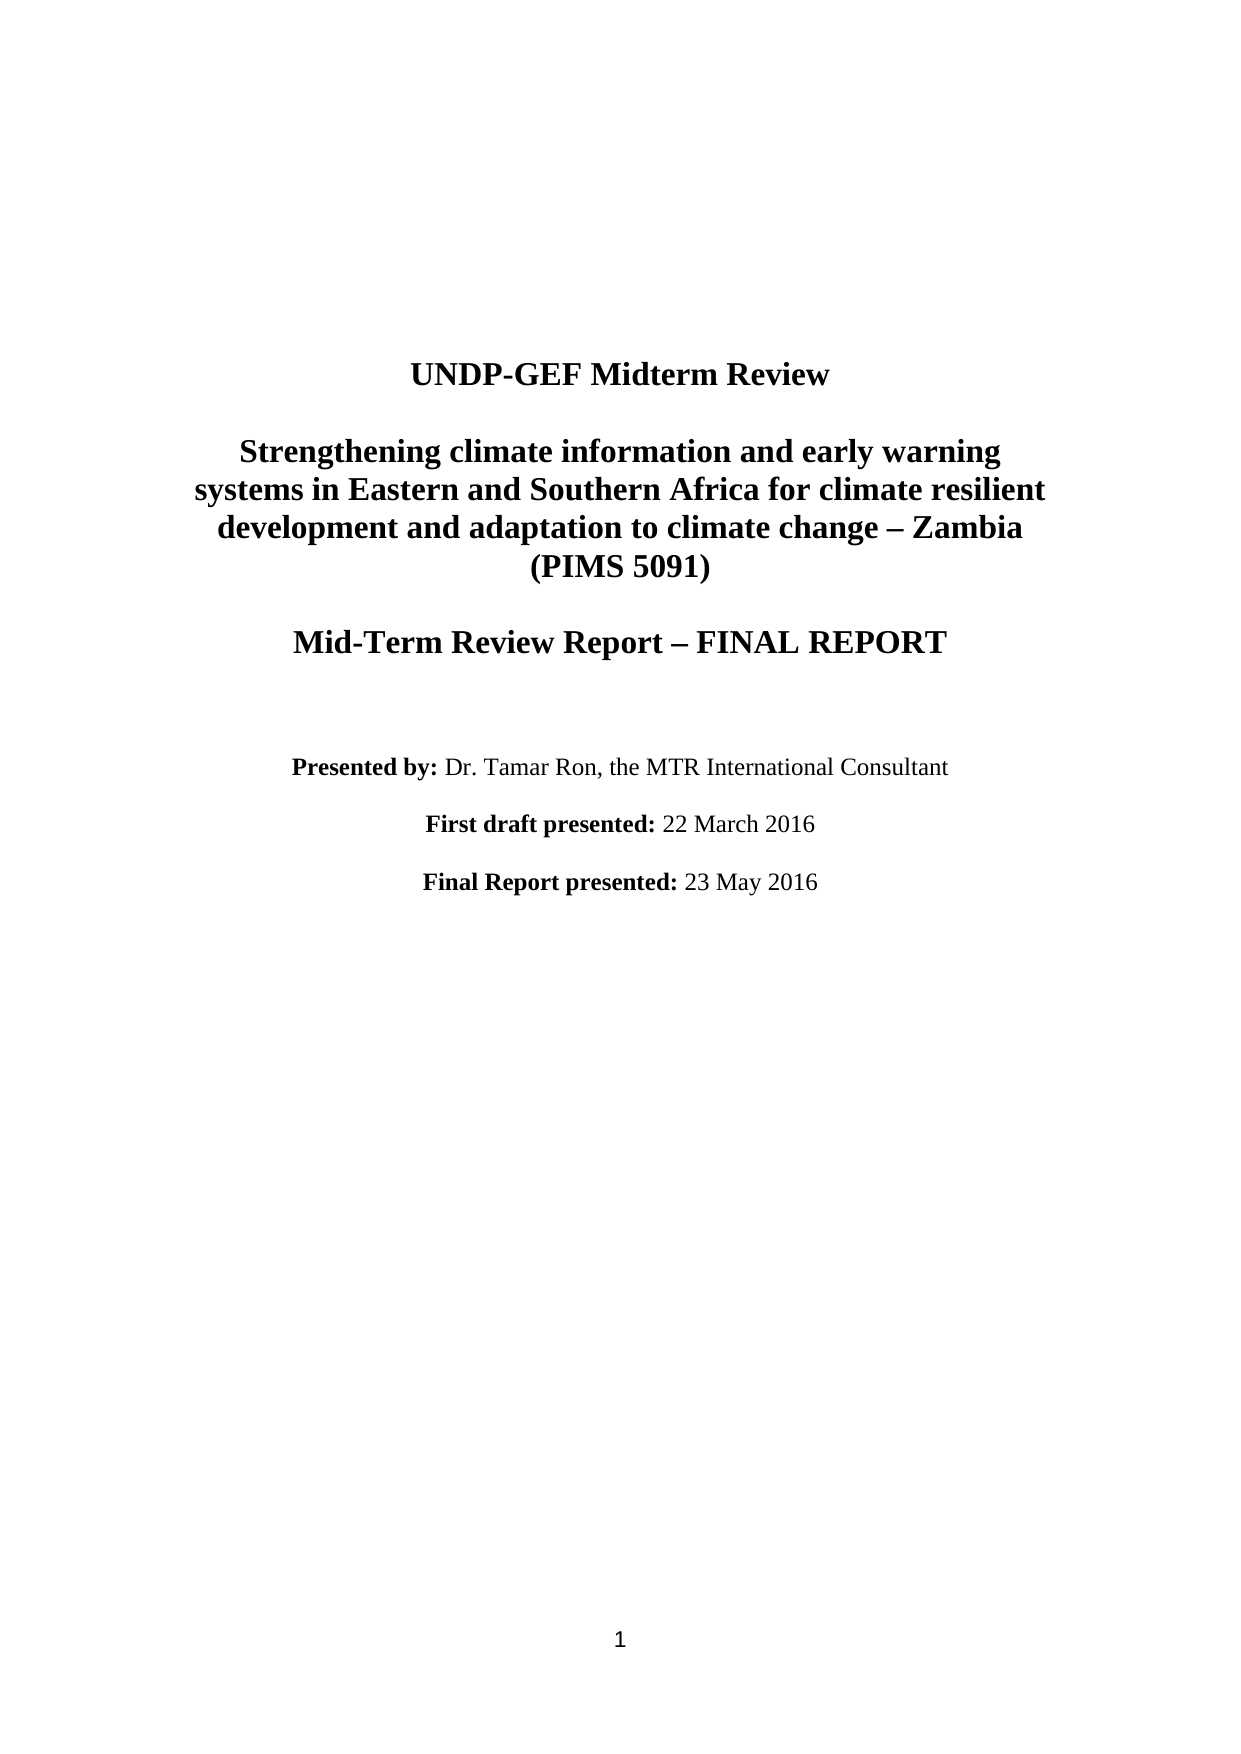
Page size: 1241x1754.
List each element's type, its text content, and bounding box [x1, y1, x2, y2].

text Presented by: Dr. Tamar Ron, the MTR International Consultant [187, 752, 1053, 781]
text Mid-Term Review Report – FINAL REPORT [187, 623, 1053, 661]
text Final Report presented: 23 May 2016 [187, 867, 1053, 896]
text Strengthening climate information and early warning systems in Eastern and Southern Africa for climate resilient development and adaptation to climate change – Zambia (PIMS 5091) [187, 431, 1053, 584]
text UNDP-GEF Midterm Review [187, 354, 1053, 393]
text First draft presented: 22 March 2016 [187, 809, 1053, 838]
